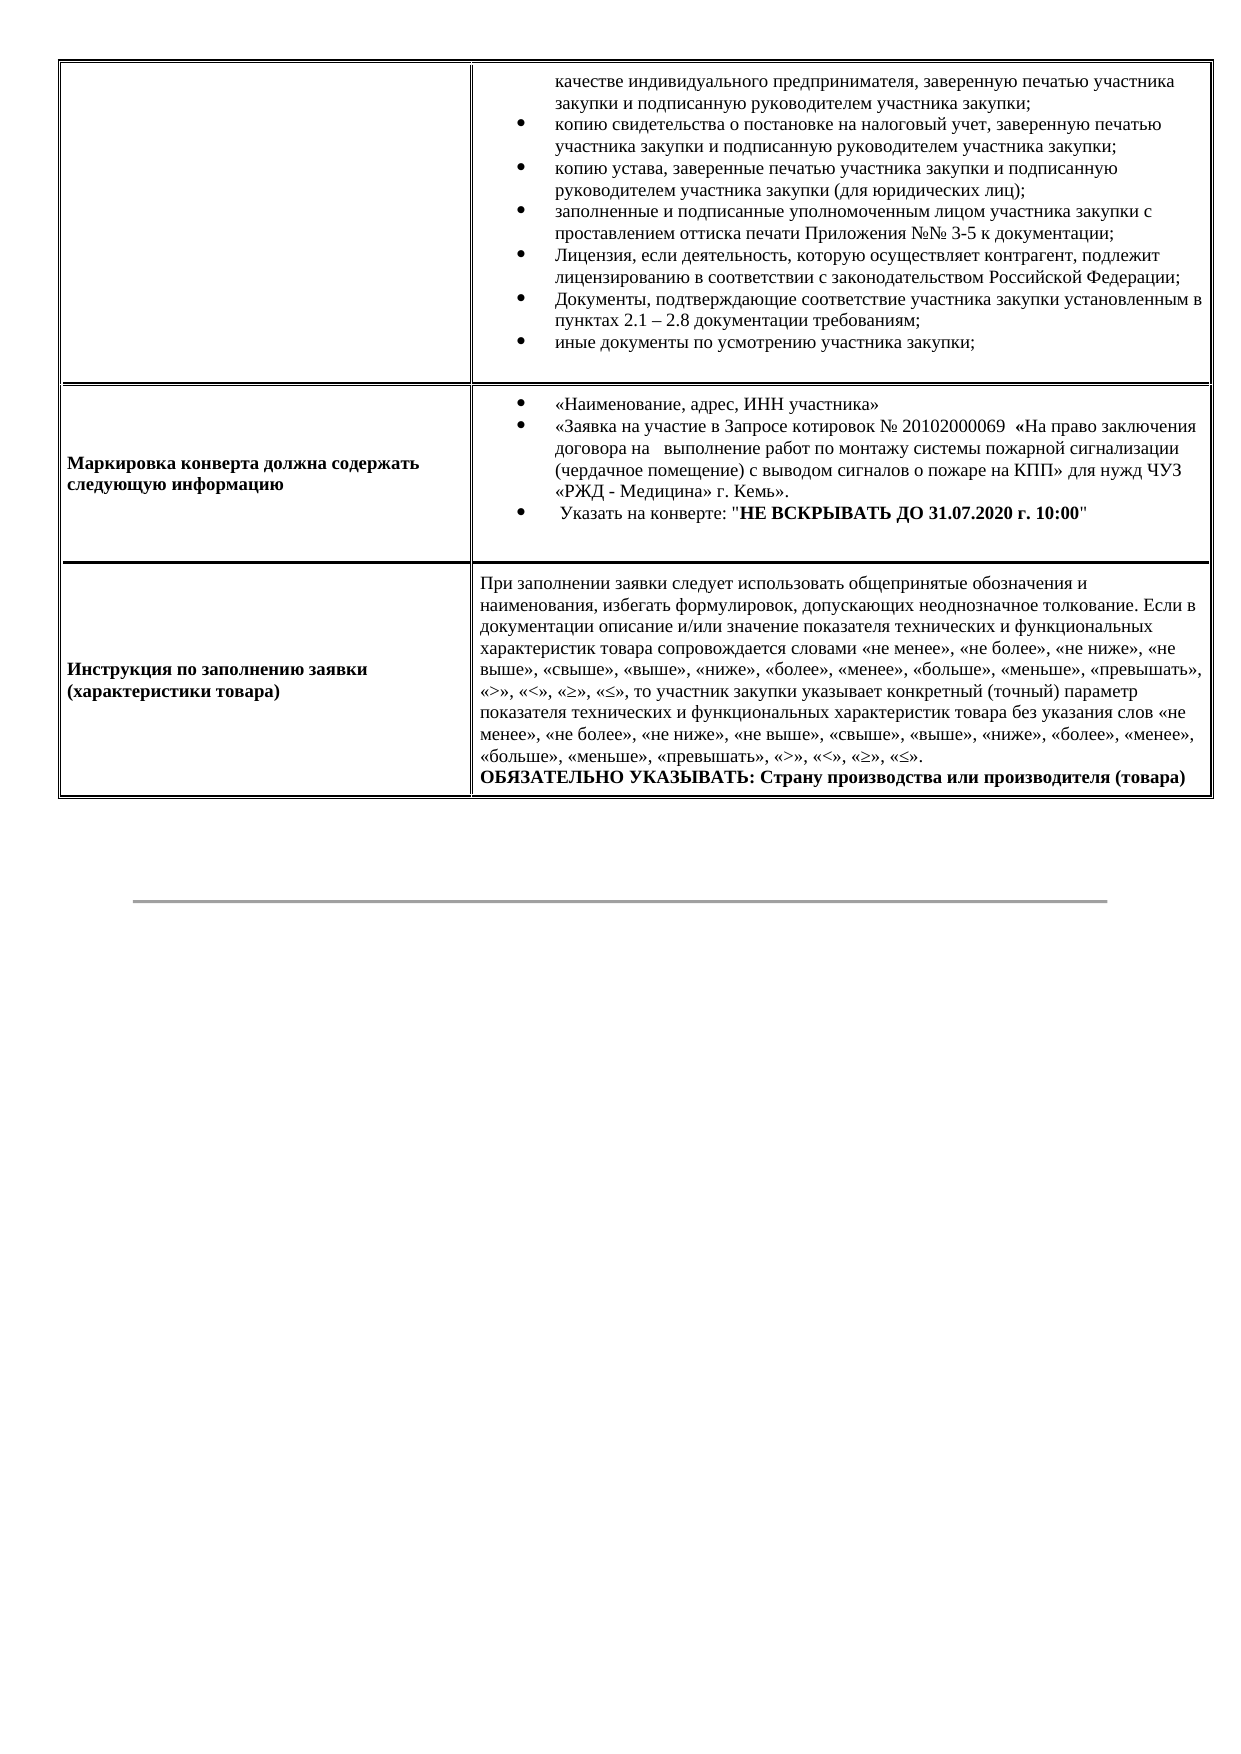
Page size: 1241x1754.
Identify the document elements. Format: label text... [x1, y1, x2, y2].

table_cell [61, 63, 472, 382]
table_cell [472, 63, 1210, 382]
table_cell «Наименование, адрес, ИНН участника» «Заявка на участие в Запросе котировок № 20102000069 «На право заключения договора на выполнение работ по монтажу системы пожарной сигнализации (чердачное помещение) с выводом сигналов о пожаре на КПП» для нужд ЧУЗ «РЖД - Медицина» г. Кемь». Указать на конверте: "НЕ ВСКРЫВАТЬ ДО 31.07.2020 г. 10:00" [473, 382, 1211, 561]
table_cell Инструкция по заполнению заявки (характеристики товара) [61, 561, 472, 795]
table_cell При заполнении заявки следует использовать общепринятые обозначения и наименования, избегать формулировок, допускающих неоднозначное толкование. Если в документации описание и/или значение показателя технических и функциональных характеристик товара сопровождается словами «не менее», «не более», «не ниже», «не выше», «свыше», «выше», «ниже», «более», «менее», «больше», «меньше», «превышать», «>», «<», «≥», «≤», то участник закупки указывает конкретный (точный) параметр показателя технических и функциональных характеристик товара без указания слов «не менее», «не более», «не ниже», «не выше», «свыше», «выше», «ниже», «более», «менее», «больше», «меньше», «превышать», «>», «<», «≥», «≤». ОБЯЗАТЕЛЬНО УКАЗЫВАТЬ: Страну производства или производителя (товара) [472, 561, 1210, 795]
table_cell Маркировка конверта должна содержать следующую информацию [61, 382, 470, 561]
